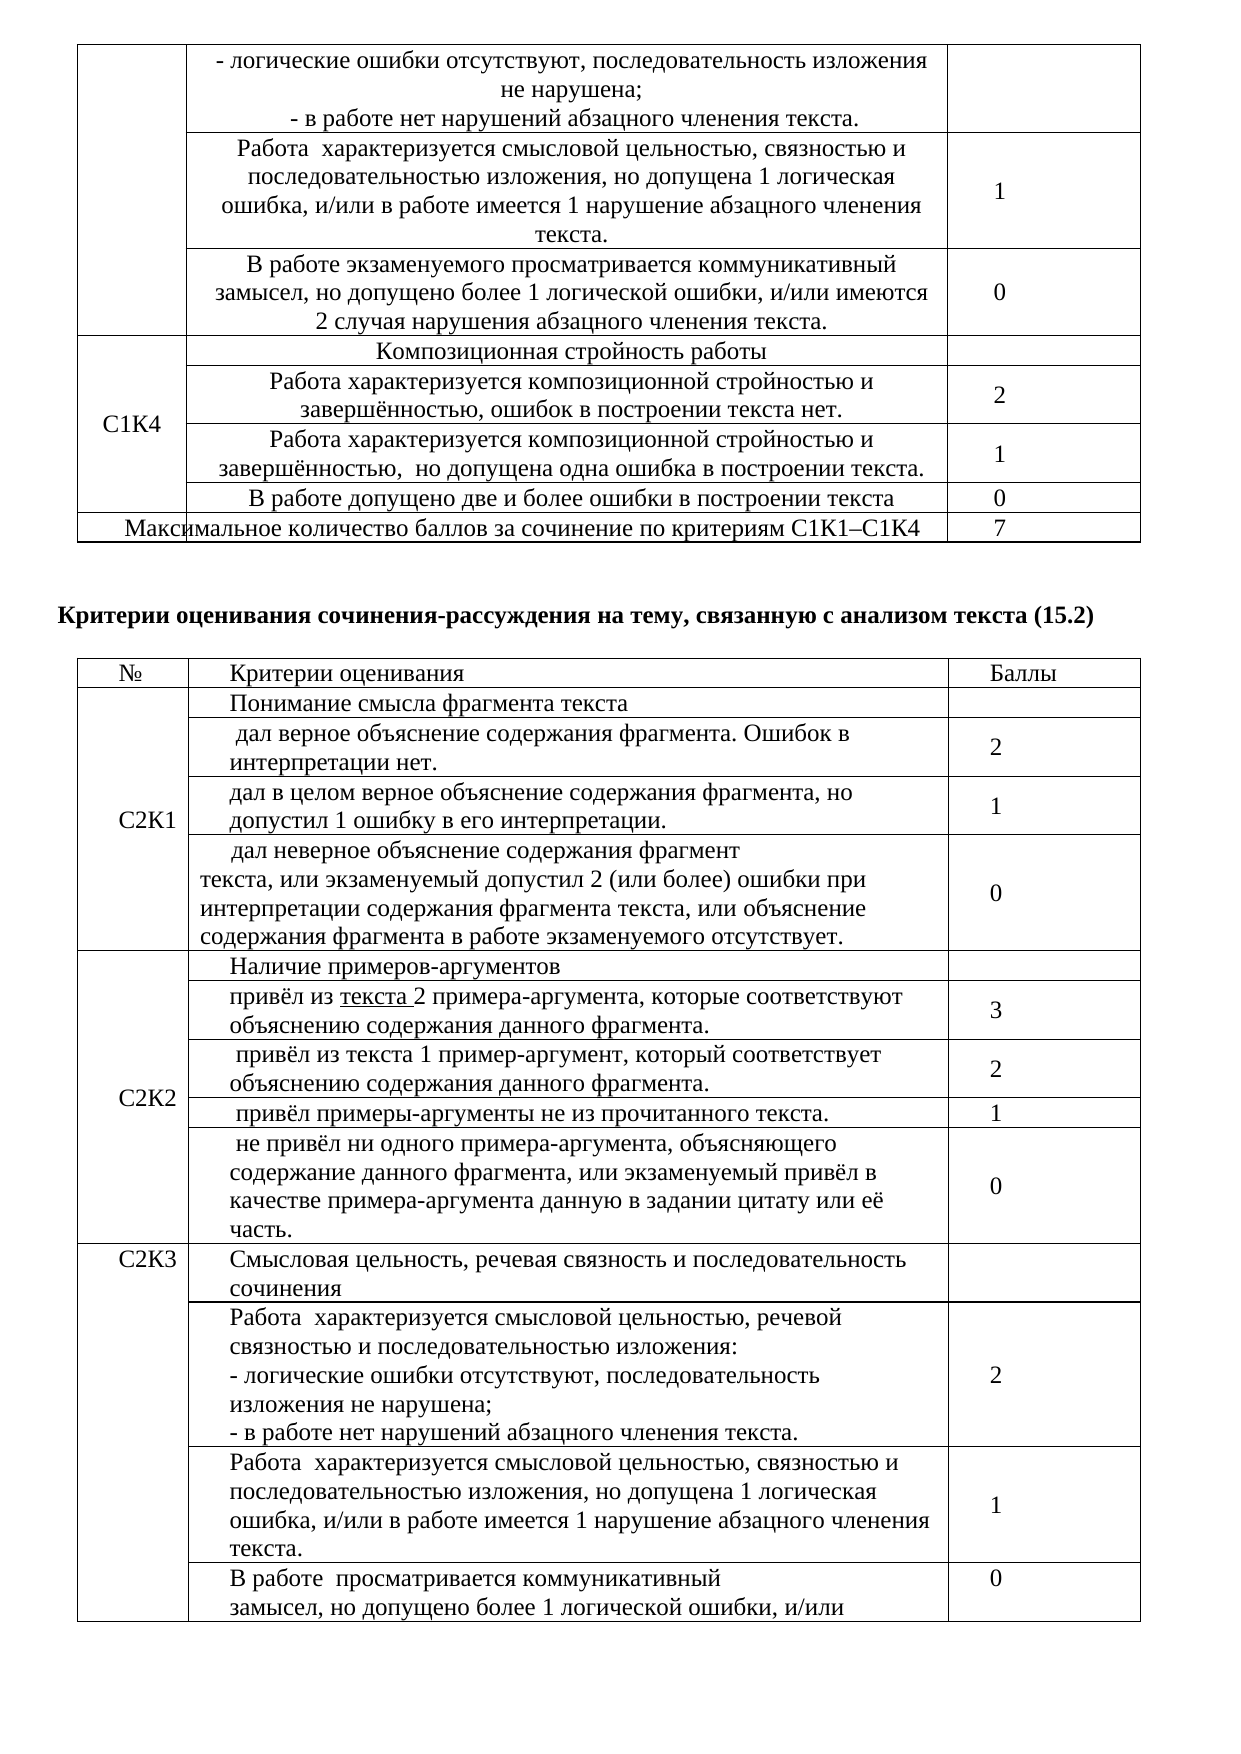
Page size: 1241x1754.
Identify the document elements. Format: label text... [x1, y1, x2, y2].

table_cell 2 [949, 718, 1140, 776]
table_cell 1 [949, 777, 1140, 834]
table_cell дал в целом верное объяснение содержания фрагмента, но допустил 1 ошибку в его интерпретации. [189, 777, 948, 834]
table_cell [189, 1563, 948, 1621]
table_cell Максимальное количество баллов за сочинение по критериям С1К1–С1К4 [187, 513, 947, 541]
text Критерии оценивания сочинения-рассуждения на тему, связанную с анализом текста (15.2) [0, 600, 1152, 629]
table_cell привёл примеры-аргументы не из прочитанного текста. [189, 1098, 948, 1127]
table_cell дал верное объяснение содержания фрагмента. Ошибок в интерпретации нет. [189, 718, 948, 776]
table_cell [78, 513, 186, 541]
table_cell Работа характеризуется смысловой цельностью, связностью и последовательностью изложения, но допущена 1 логическая ошибка, и/или в работе имеется 1 нарушение абзацного членения текста. [187, 133, 947, 248]
table_cell 3 [949, 981, 1140, 1038]
table_cell [948, 336, 1140, 365]
table_cell привёл из текста 2 примера-аргумента, которые соответствуют объяснению содержания данного фрагмента. [189, 981, 948, 1038]
table_header Критерии оценивания [189, 659, 948, 687]
table_cell Работа характеризуется смысловой цельностью, связностью и последовательностью изложения, но допущена 1 логическая ошибка, и/или в работе имеется 1 нарушение абзацного членения текста. [189, 1447, 948, 1562]
table_cell [949, 951, 1140, 980]
table_cell 2 [948, 45, 1140, 132]
table_cell В работе экзаменуемого просматривается коммуникативный замысел, но допущено более 1 логической ошибки, и/или имеются 2 случая нарушения абзацного членения текста. [187, 249, 947, 335]
table_cell Композиционная стройность работы [187, 336, 947, 365]
table_cell С2К1 [78, 688, 188, 950]
table_cell 1 [949, 1447, 1140, 1562]
table_cell 0 [948, 483, 1140, 512]
table_cell не привёл ни одного примера-аргумента, объясняющего содержание данного фрагмента, или экзаменуемый привёл в качестве примера-аргумента данную в задании цитату или её часть. [189, 1128, 948, 1243]
table_cell 1 [948, 133, 1140, 248]
table_cell 2 [949, 1040, 1140, 1097]
table_header Баллы [949, 659, 1140, 687]
table_cell Понимание смысла фрагмента текста [189, 688, 948, 717]
table_cell 0 [949, 1563, 1140, 1621]
table_cell Работа характеризуется композиционной стройностью и завершённостью, ошибок в построении текста нет. [187, 366, 947, 423]
table_cell С2К3 [78, 1244, 188, 1621]
table_cell 0 [948, 249, 1140, 335]
table_cell 7 [948, 513, 1140, 541]
table_cell 1 [949, 1098, 1140, 1127]
table_header № [78, 659, 188, 687]
table_cell 2 [948, 366, 1140, 423]
table_cell С2К2 [78, 951, 188, 1243]
table_cell 2 [949, 1303, 1140, 1446]
table_cell Смысловая цельность, речевая связность и последовательность сочинения [189, 1244, 948, 1301]
table_cell Работа характеризуется композиционной стройностью и завершённостью, но допущена одна ошибка в построении текста. [187, 424, 947, 482]
table_cell С1К4 [78, 336, 186, 512]
table_cell Наличие примеров-аргументов [189, 951, 948, 980]
table_cell 0 [949, 835, 1140, 950]
table_cell привёл из текста 1 пример-аргумент, который соответствует объяснению содержания данного фрагмента. [189, 1040, 948, 1097]
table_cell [187, 45, 947, 132]
table_cell 0 [949, 1128, 1140, 1243]
table_cell [949, 688, 1140, 717]
table_cell 1 [948, 424, 1140, 482]
table_cell В работе допущено две и более ошибки в построении текста [187, 483, 947, 512]
table_cell дал неверное объяснение содержания фрагмент текста, или экзаменуемый допустил 2 (или более) ошибки при интерпретации содержания фрагмента текста, или объяснение содержания фрагмента в работе экзаменуемого отсутствует. [189, 835, 948, 950]
table_cell [949, 1244, 1140, 1301]
